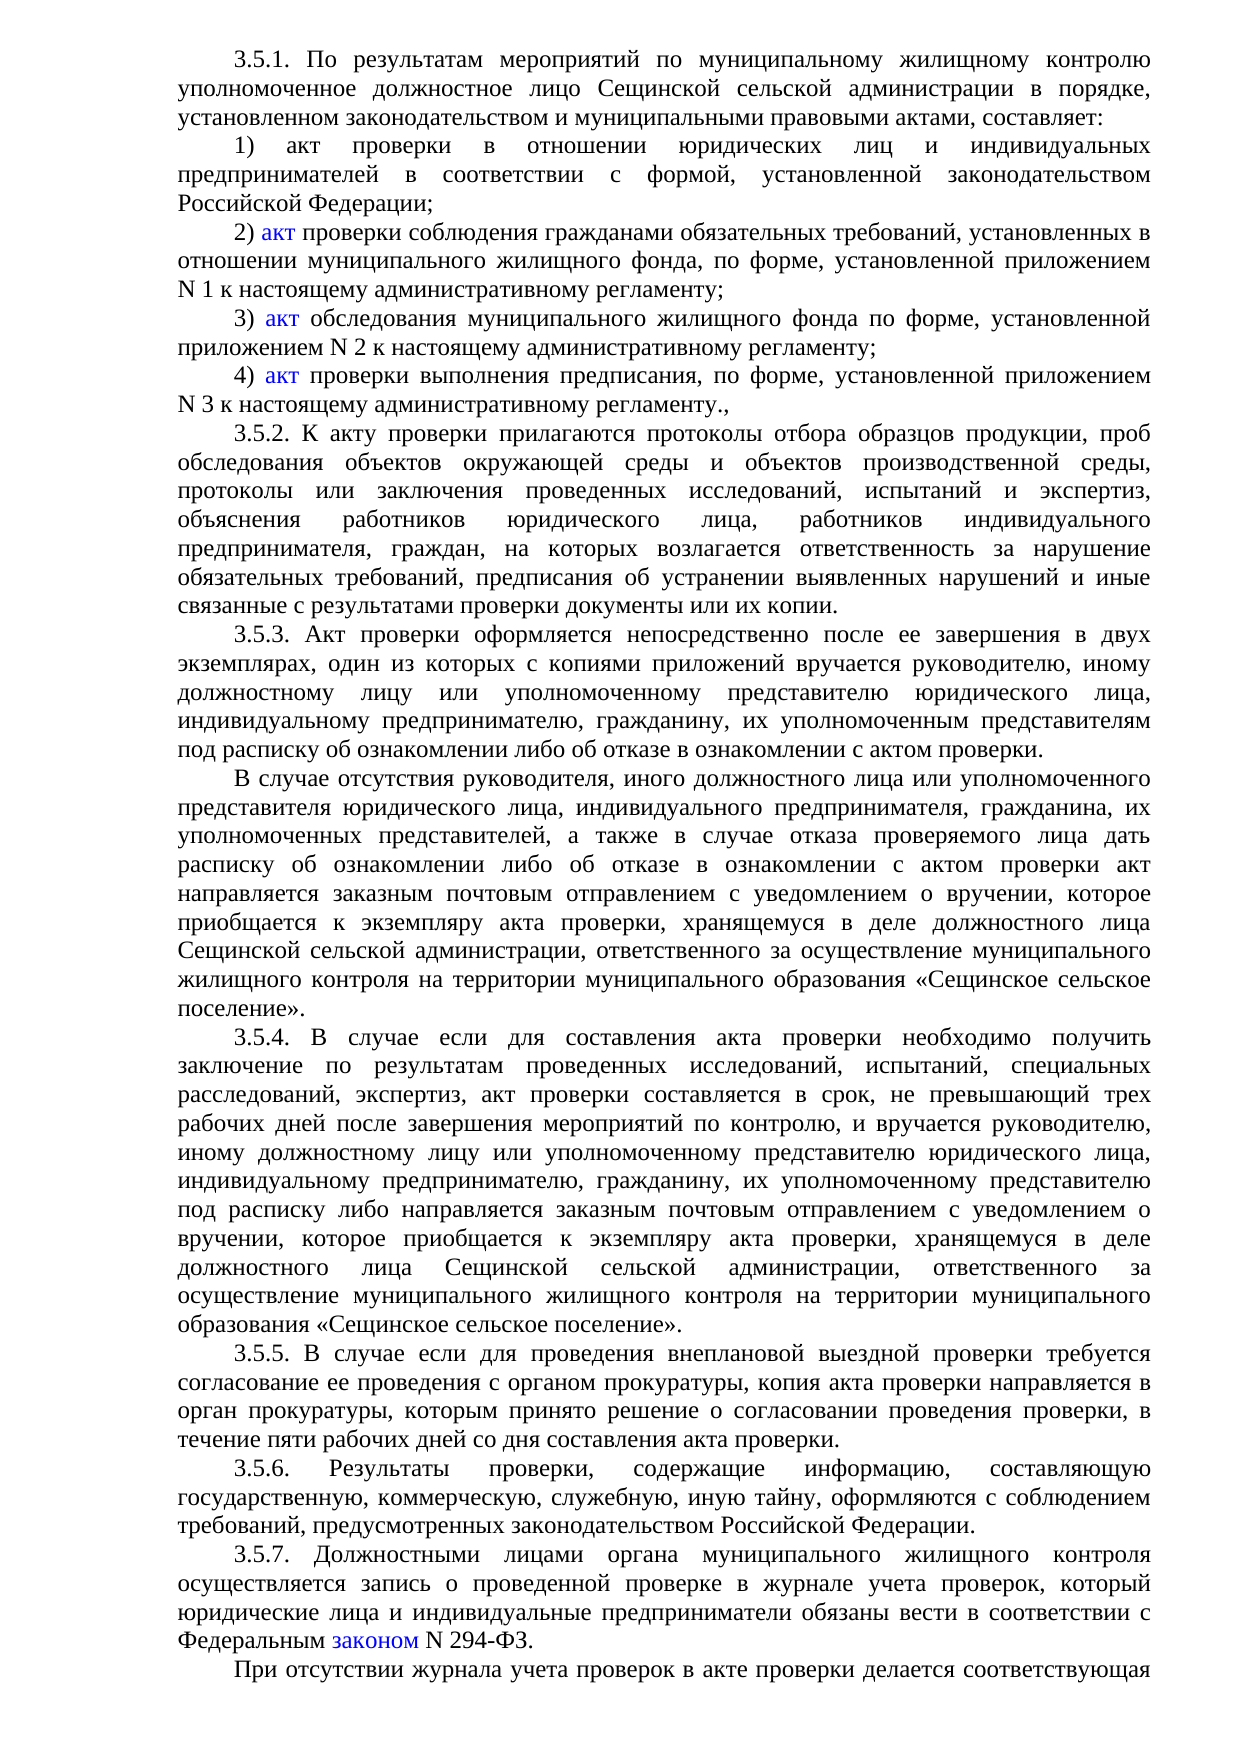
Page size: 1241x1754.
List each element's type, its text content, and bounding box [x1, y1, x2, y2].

text 3.5.2. К акту проверки прилагаются протоколы отбора образцов продукции, проб обследования объектов окружающей среды и объектов производственной среды, протоколы или заключения проведенных исследований, испытаний и экспертиз, объяснения работников юридического лица, работников индивидуального предпринимателя, граждан, на которых возлагается ответственность за нарушение обязательных требований, предписания об устранении выявленных нарушений и иные связанные с результатами проверки документы или их копии. [177, 418, 1152, 619]
text В случае отсутствия руководителя, иного должностного лица или уполномоченного представителя юридического лица, индивидуального предпринимателя, гражданина, их уполномоченных представителей, а также в случае отказа проверяемого лица дать расписку об ознакомлении либо об отказе в ознакомлении с актом проверки акт направляется заказным почтовым отправлением с уведомлением о вручении, которое приобщается к экземпляру акта проверки, хранящемуся в деле должностного лица Сещинской сельской администрации, ответственного за осуществление муниципального жилищного контроля на территории муниципального образования «Сещинское сельское поселение». [177, 763, 1152, 1022]
text 2) акт проверки соблюдения гражданами обязательных требований, установленных в отношении муниципального жилищного фонда, по форме, установленной приложением N 1 к настоящему административному регламенту; [177, 217, 1152, 303]
text 4) акт проверки выполнения предписания, по форме, установленной приложением N 3 к настоящему административному регламенту., [177, 361, 1152, 418]
text 1) акт проверки в отношении юридических лиц и индивидуальных предпринимателей в соответствии с формой, установленной законодательством Российской Федерации; [177, 131, 1152, 217]
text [177, 1654, 1152, 1683]
text 3) акт обследования муниципального жилищного фонда по форме, установленной приложением N 2 к настоящему административному регламенту; [177, 303, 1152, 361]
text 3.5.7. Должностными лицами органа муниципального жилищного контроля осуществляется запись о проведенной проверке в журнале учета проверок, который юридические лица и индивидуальные предприниматели обязаны вести в соответствии с Федеральным законом N 294-ФЗ. [177, 1539, 1152, 1654]
text 3.5.3. Акт проверки оформляется непосредственно после ее завершения в двух экземплярах, один из которых с копиями приложений вручается руководителю, иному должностному лицу или уполномоченному представителю юридического лица, индивидуальному предпринимателю, гражданину, их уполномоченным представителям под расписку об ознакомлении либо об отказе в ознакомлении с актом проверки. [177, 619, 1152, 763]
text 3.5.5. В случае если для проведения внеплановой выездной проверки требуется согласование ее проведения с органом прокуратуры, копия акта проверки направляется в орган прокуратуры, которым принято решение о согласовании проведения проверки, в течение пяти рабочих дней со дня составления акта проверки. [177, 1338, 1152, 1453]
text 3.5.6. Результаты проверки, содержащие информацию, составляющую государственную, коммерческую, служебную, иную тайну, оформляются с соблюдением требований, предусмотренных законодательством Российской Федерации. [177, 1453, 1152, 1539]
text 3.5.1. По результатам мероприятий по муниципальному жилищному контролю уполномоченное должностное лицо Сещинской сельской администрации в порядке, установленном законодательством и муниципальными правовыми актами, составляет: [177, 44, 1152, 131]
text 3.5.4. В случае если для составления акта проверки необходимо получить заключение по результатам проведенных исследований, испытаний, специальных расследований, экспертиз, акт проверки составляется в срок, не превышающий трех рабочих дней после завершения мероприятий по контролю, и вручается руководителю, иному должностному лицу или уполномоченному представителю юридического лица, индивидуальному предпринимателю, гражданину, их уполномоченному представителю под расписку либо направляется заказным почтовым отправлением с уведомлением о вручении, которое приобщается к экземпляру акта проверки, хранящемуся в деле должностного лица Сещинской сельской администрации, ответственного за осуществление муниципального жилищного контроля на территории муниципального образования «Сещинское сельское поселение». [177, 1022, 1152, 1338]
